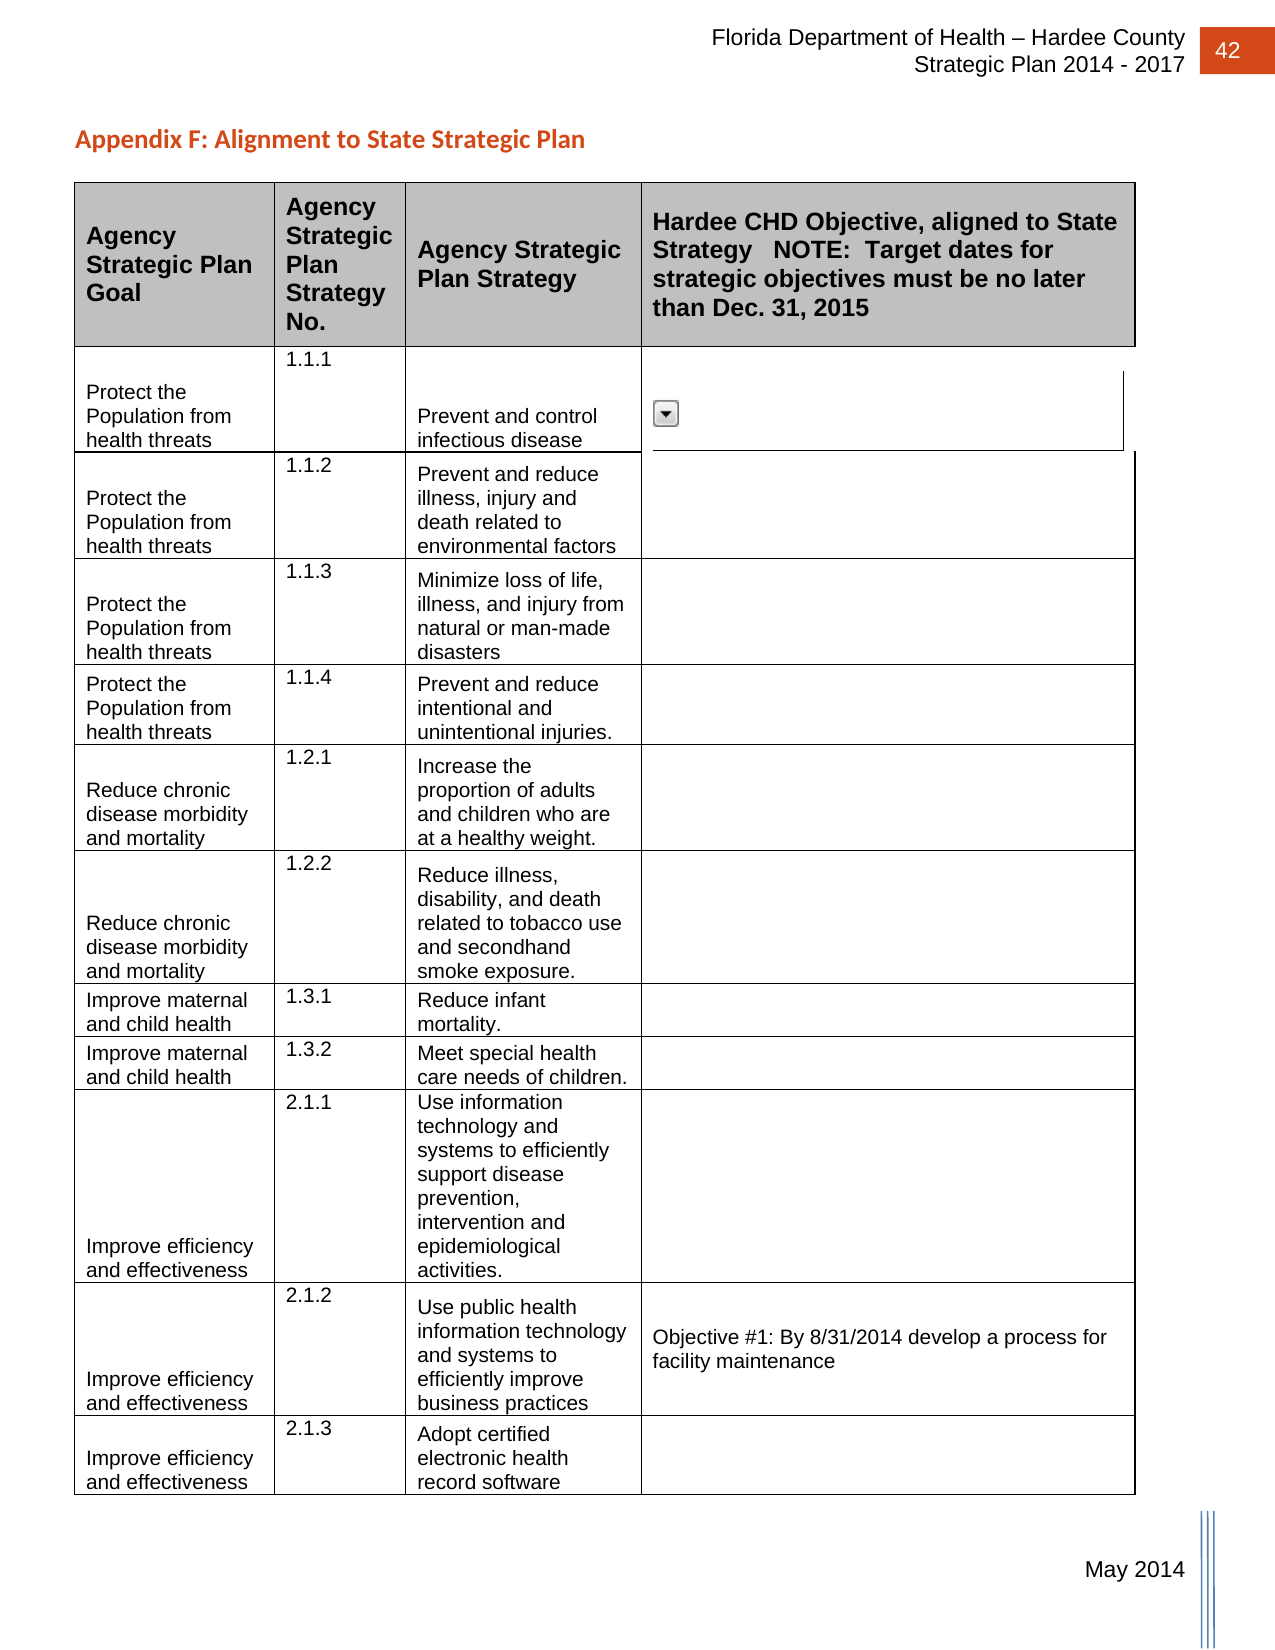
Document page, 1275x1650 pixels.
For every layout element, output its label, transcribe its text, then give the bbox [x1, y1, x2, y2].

table_cell Prevent and reduce intentional and unintentional injuries. [406, 665, 641, 744]
table_cell 1.1.4 [275, 665, 405, 744]
table_cell 1.3.2 [275, 1037, 405, 1089]
table_cell Objective #1: By 8/31/2014 develop a process for facility maintenance [642, 1283, 1134, 1414]
table_cell Increase the proportion of adults and children who are at a healthy weight. [406, 745, 641, 850]
table_cell [642, 851, 1134, 983]
table_cell 1.2.1 [275, 745, 405, 850]
table_cell [642, 1037, 1134, 1089]
table_cell Reduce illness, disability, and death related to tobacco use and secondhand smoke exposure. [406, 851, 641, 983]
table_cell 1.1.1 [275, 347, 405, 451]
table_cell [642, 745, 1134, 850]
table_cell [642, 665, 1134, 744]
table_cell Improve maternal and child health [75, 984, 274, 1036]
table_cell Improve efficiency and effectiveness [75, 1090, 274, 1282]
table_cell Use public health information technology and systems to efficiently improve business practices [406, 1283, 641, 1414]
table_cell Protect the Population from health threats [75, 559, 274, 664]
table_cell Improve maternal and child health [75, 1037, 274, 1089]
table_cell Reduce chronic disease morbidity and mortality [75, 851, 274, 983]
table_cell [642, 347, 1135, 451]
table_cell [642, 451, 1134, 558]
table_cell Reduce infant mortality. [406, 984, 641, 1036]
table_cell Protect the Population from health threats [75, 665, 274, 744]
table_cell Improve efficiency and effectiveness [75, 1283, 274, 1414]
table_cell Prevent and control infectious disease [406, 347, 641, 451]
subtitle Appendix F: Alignment to State Strategic Plan [75, 122, 1200, 155]
table_cell Protect the Population from health threats [75, 453, 274, 558]
table_cell [642, 984, 1134, 1036]
table_cell 2.1.2 [275, 1283, 405, 1414]
table_header Agency Strategic Plan Strategy No. [275, 183, 405, 346]
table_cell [75, 1416, 274, 1494]
table_cell 1.1.2 [275, 453, 405, 558]
table_cell [642, 1090, 1134, 1282]
table_cell [642, 1416, 1134, 1494]
table_cell 1.2.2 [275, 851, 405, 983]
table_cell Use information technology and systems to efficiently support disease prevention, intervention and epidemiological activities. [406, 1090, 641, 1282]
table_cell Prevent and reduce illness, injury and death related to environmental factors [406, 453, 641, 558]
table_cell [642, 559, 1134, 664]
table_cell Adopt certified electronic health record software [406, 1416, 641, 1494]
table_header Hardee CHD Objective, aligned to State Strategy NOTE: Target dates for strategic objectives must be no later than Dec. 31, 2015 [642, 183, 1134, 346]
table_cell Minimize loss of life, illness, and injury from natural or man-made disasters [406, 559, 641, 664]
table_cell 1.1.3 [275, 559, 405, 664]
table_cell 2.1.1 [275, 1090, 405, 1282]
table_cell Reduce chronic disease morbidity and mortality [75, 745, 274, 850]
table_header Agency Strategic Plan Goal [75, 183, 274, 346]
table_cell Protect the Population from health threats [75, 347, 274, 451]
table_cell 1.3.1 [275, 984, 405, 1036]
table_cell 2.1.3 [275, 1416, 405, 1494]
table_cell Meet special health care needs of children. [406, 1037, 641, 1089]
table_header Agency Strategic Plan Strategy [406, 183, 641, 346]
